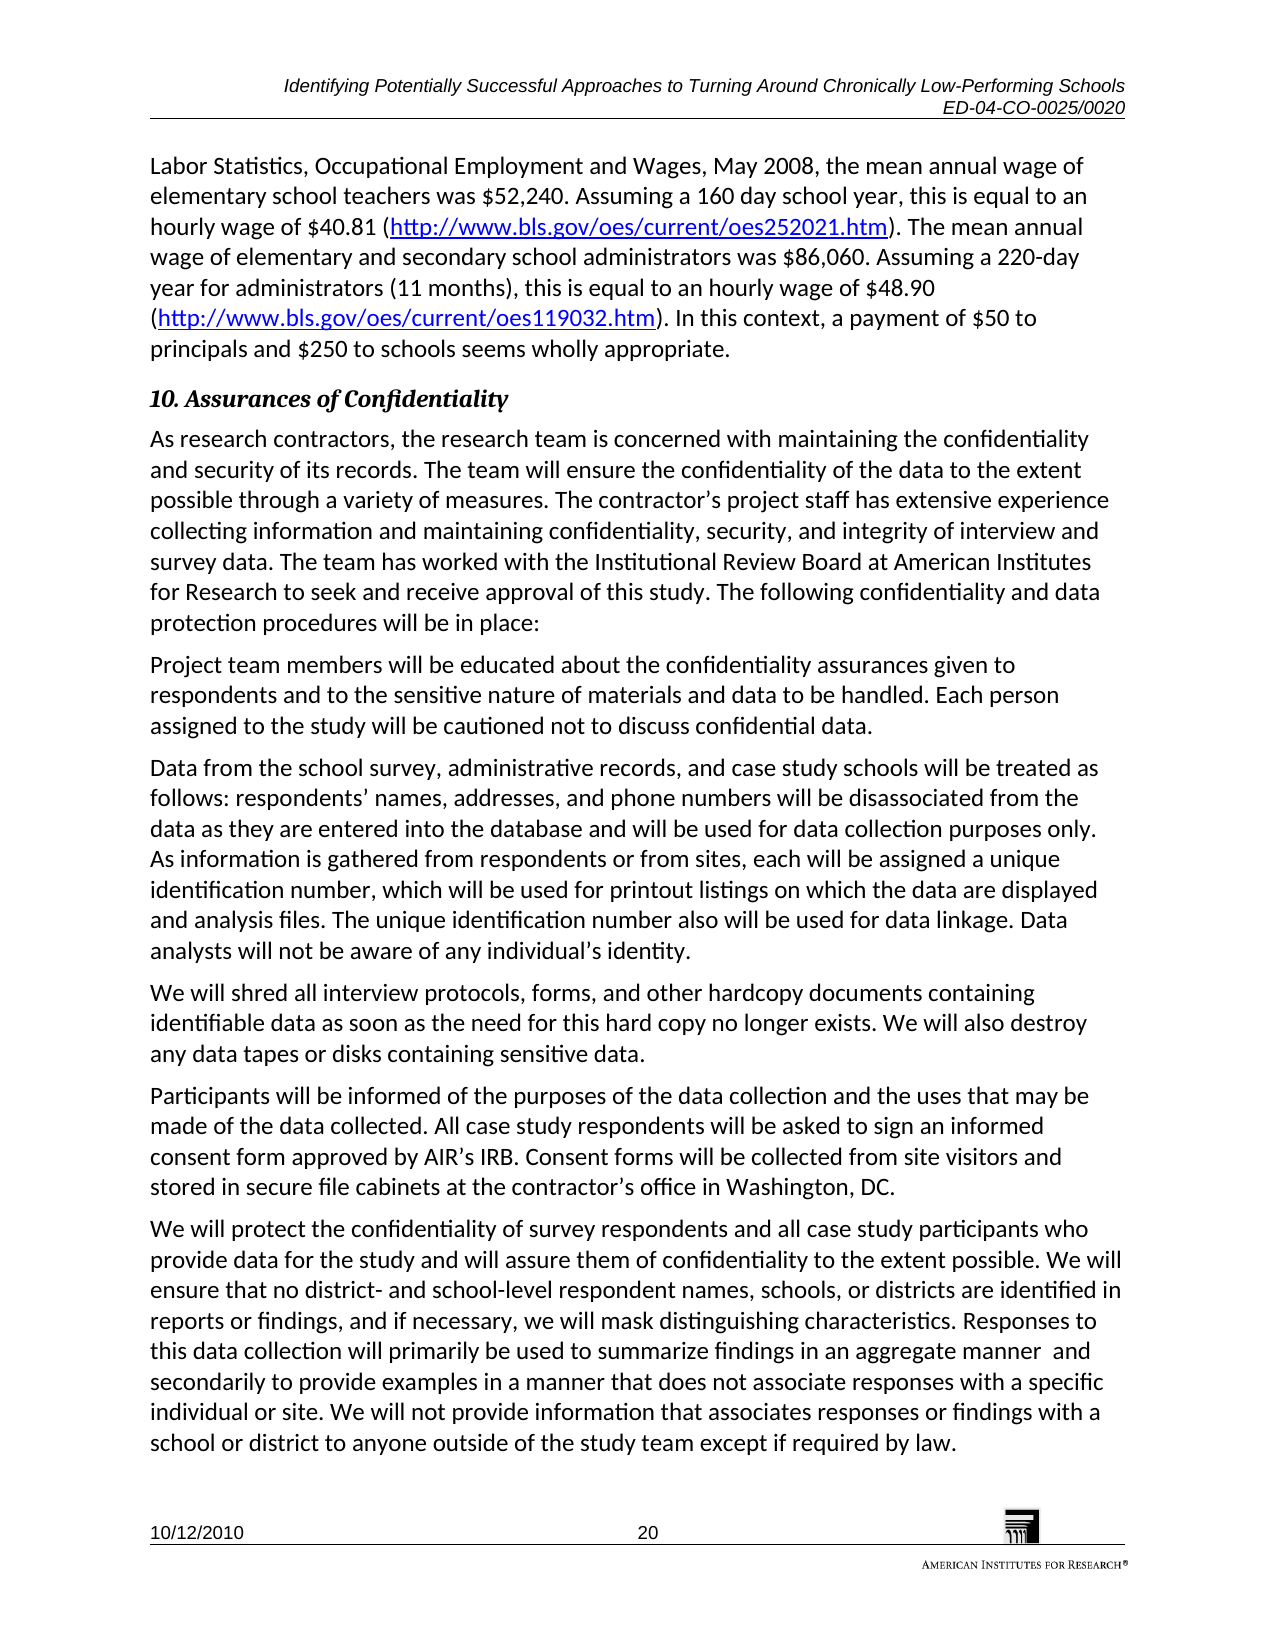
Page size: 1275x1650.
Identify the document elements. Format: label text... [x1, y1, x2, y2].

text Project team members will be educated about the confidentiality assurances given to respondents and to the sensitive nature of materials and data to be handled. Each person assigned to the study will be cautioned not to discuss confidential data. [150, 649, 1125, 740]
text 10. Assurances of Confidentiality [150, 384, 1125, 413]
picture [921, 1507, 1132, 1570]
text Participants will be informed of the purposes of the data collection and the uses that may be made of the data collected. All case study respondents will be asked to sign an informed consent form approved by AIR’s IRB. Consent forms will be collected from site visitors and stored in secure file cabinets at the contractor’s office in Washington, DC. [150, 1080, 1125, 1202]
text We will protect the confidentiality of survey respondents and all case study participants who provide data for the study and will assure them of confidentiality to the extent possible. We will ensure that no district- and school-level respondent names, schools, or districts are identified in reports or findings, and if necessary, we will mask distinguishing characteristics. Responses to this data collection will primarily be used to summarize findings in an aggregate manner and secondarily to provide examples in a manner that does not associate responses with a specific individual or site. We will not provide information that associates responses or findings with a school or district to anyone outside of the study team except if required by law. [150, 1213, 1125, 1458]
text Data from the school survey, administrative records, and case study schools will be treated as follows: respondents’ names, addresses, and phone numbers will be disassociated from the data as they are entered into the database and will be used for data collection purposes only. As information is gathered from respondents or from sites, each will be assigned a unique identification number, which will be used for printout listings on which the data are displayed and analysis files. The unique identification number also will be used for data linkage. Data analysts will not be aware of any individual’s identity. [150, 752, 1125, 965]
text We will shred all interview protocols, forms, and other hardcopy documents containing identifiable data as soon as the need for this hard copy no longer exists. We will also destroy any data tapes or disks containing sensitive data. [150, 977, 1125, 1068]
text As research contractors, the research team is concerned with maintaining the confidentiality and security of its records. The team will ensure the confidentiality of the data to the extent possible through a variety of measures. The contractor’s project staff has extensive experience collecting information and maintaining confidentiality, security, and integrity of interview and survey data. The team has worked with the Institutional Review Board at American Institutes for Research to seek and receive approval of this study. The following confidentiality and data protection procedures will be in place: [150, 424, 1125, 637]
